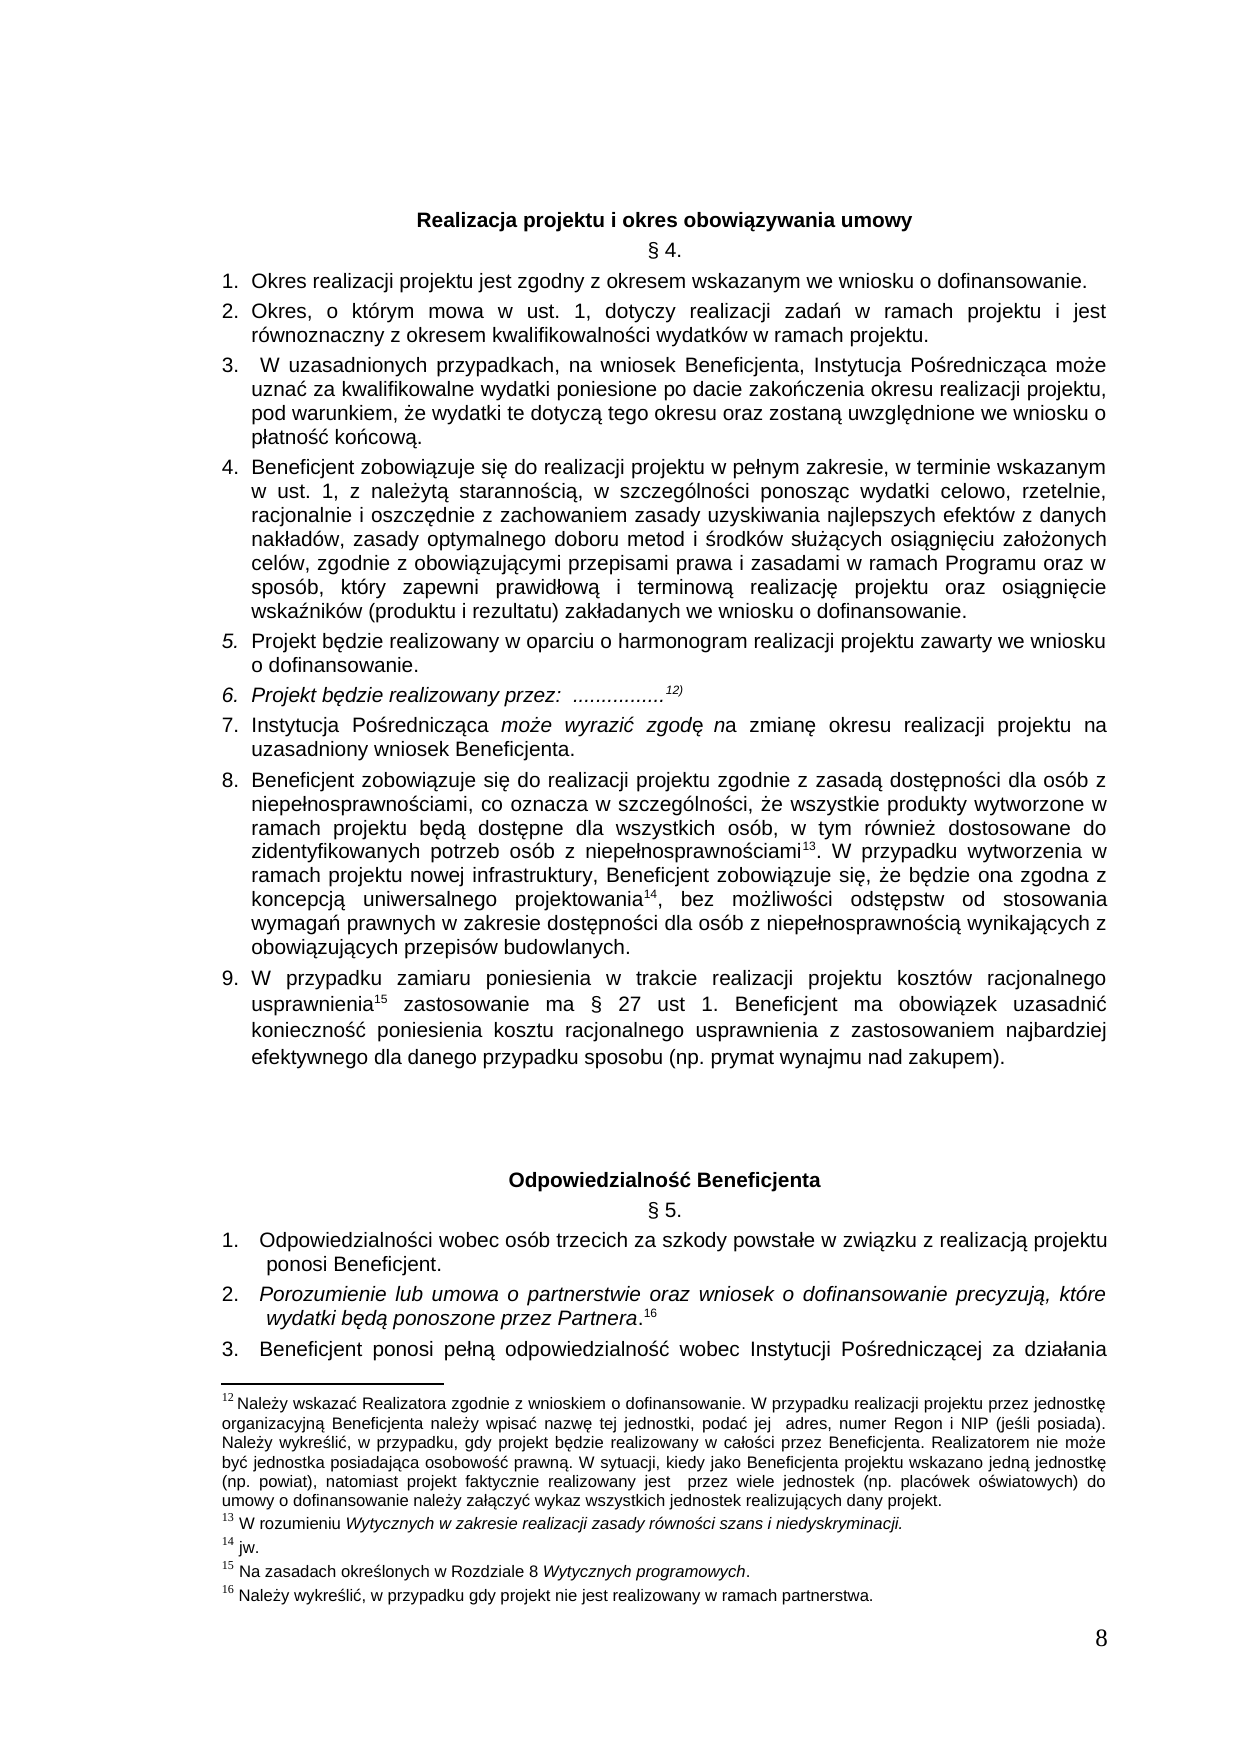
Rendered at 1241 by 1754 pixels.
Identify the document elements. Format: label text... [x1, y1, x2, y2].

list Okres realizacji projektu jest zgodny z okresem wskazanym we wniosku o dofinansowanie. [222, 268, 1107, 292]
list Okres, o którym mowa w ust. 1, dotyczy realizacji zadań w ramach projektu i jest równoznaczny z okresem kwalifikowalności wydatków w ramach projektu. [222, 299, 1107, 347]
list W uzasadnionych przypadkach, na wniosek Beneficjenta, Instytucja Pośrednicząca może uznać za kwalifikowalne wydatki poniesione po dacie zakończenia okresu realizacji projektu, pod warunkiem, że wydatki te dotyczą tego okresu oraz zostaną uwzględnione we wniosku o płatność końcową. [222, 353, 1107, 449]
text § 5. [222, 1198, 1107, 1222]
list Beneficjent zobowiązuje się do realizacji projektu zgodnie z zasadą dostępności dla osób z niepełnosprawnościami, co oznacza w szczególności, że wszystkie produkty wytworzone w ramach projektu będą dostępne dla wszystkich osób, w tym również dostosowane do zidentyfikowanych potrzeb osób z niepełnosprawnościami. W przypadku wytworzenia w ramach projektu nowej infrastruktury, Beneficjent zobowiązuje się, że będzie ona zgodna z koncepcją uniwersalnego projektowania, bez możliwości odstępstw od stosowania wymagań prawnych w zakresie dostępności dla osób z niepełnosprawnością wynikających z obowiązujących przepisów budowlanych. [222, 767, 1107, 959]
list Porozumienie lub umowa o partnerstwie oraz wniosek o dofinansowanie precyzują, które wydatki będą ponoszone przez Partnera. [222, 1282, 1107, 1330]
list Projekt będzie realizowany w oparciu o harmonogram realizacji projektu zawarty we wniosku o dofinansowanie. [222, 629, 1107, 677]
text Odpowiedzialność Beneficjenta [222, 1168, 1107, 1192]
list Projekt będzie realizowany przez: ................) [222, 683, 1107, 707]
list Beneficjent zobowiązuje się do realizacji projektu w pełnym zakresie, w terminie wskazanym w ust. 1, z należytą starannością, w szczególności ponosząc wydatki celowo, rzetelnie, racjonalnie i oszczędnie z zachowaniem zasady uzyskiwania najlepszych efektów z danych nakładów, zasady optymalnego doboru metod i środków służących osiągnięciu założonych celów, zgodnie z obowiązującymi przepisami prawa i zasadami w ramach Programu oraz w sposób, który zapewni prawidłową i terminową realizację projektu oraz osiągnięcie wskaźników (produktu i rezultatu) zakładanych we wniosku o dofinansowanie. [222, 455, 1107, 623]
list Instytucja Pośrednicząca może wyrazić zgodę na zmianę okresu realizacji projektu na uzasadniony wniosek Beneficjenta. [222, 713, 1107, 761]
text Realizacja projektu i okres obowiązywania umowy [222, 208, 1107, 232]
list W przypadku zamiaru poniesienia w trakcie realizacji projektu kosztów racjonalnego usprawnienia zastosowanie ma § 27 ust 1. Beneficjent ma obowiązek uzasadnić konieczność poniesienia kosztu racjonalnego usprawnienia z zastosowaniem najbardziej efektywnego dla danego przypadku sposobu (np. prymat wynajmu nad zakupem). [222, 965, 1107, 1068]
list Odpowiedzialności wobec osób trzecich za szkody powstałe w związku z realizacją projektu ponosi Beneficjent. [222, 1228, 1107, 1276]
text § 4. [222, 238, 1107, 262]
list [222, 1336, 1107, 1360]
